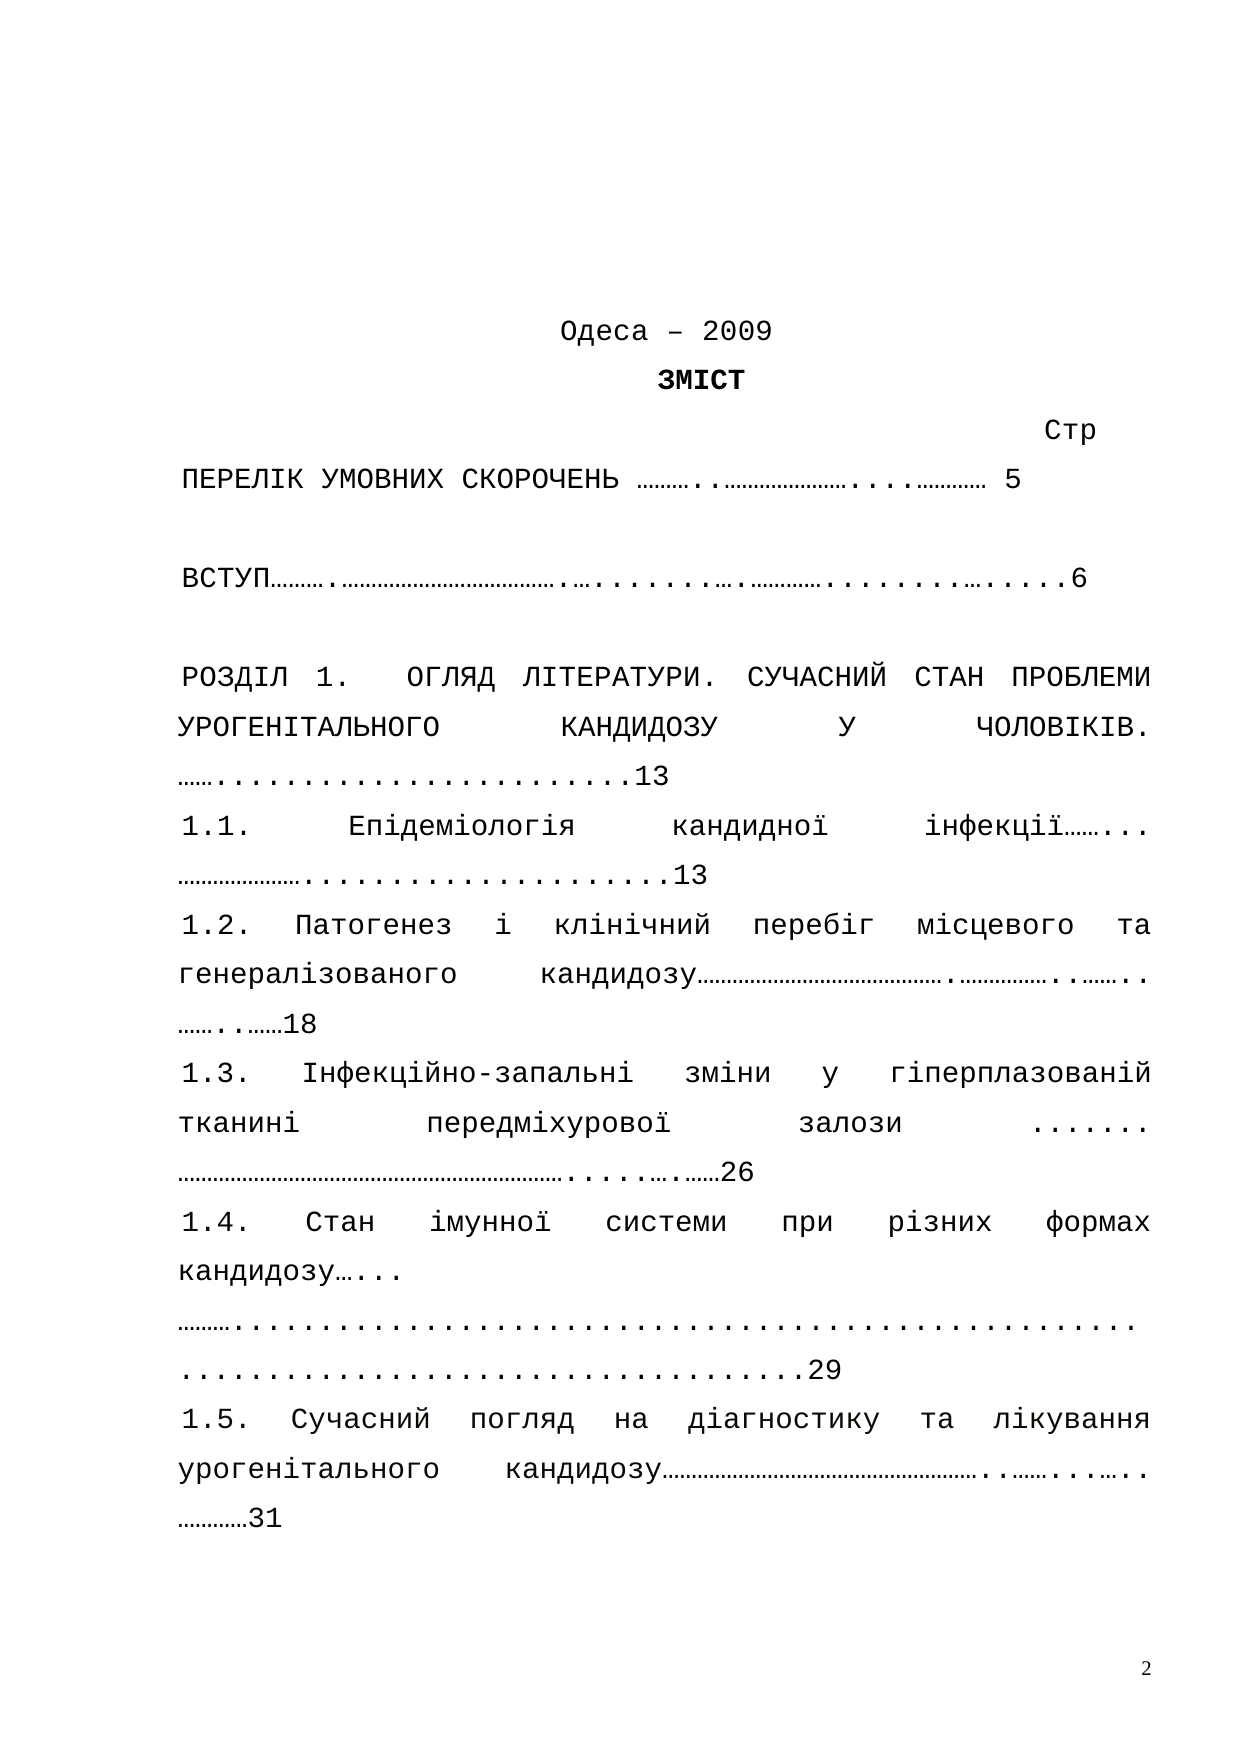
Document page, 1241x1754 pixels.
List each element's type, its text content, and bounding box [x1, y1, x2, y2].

text 1.3. Інфекційно-запальні зміни у гіперплазованій тканині передміхурової залози .......………………………………………………………….....….……26 [177, 1058, 1152, 1190]
text ВСТУП……….……………………………….….......….…………........….....6 [177, 563, 1152, 596]
text 1.5. Сучасний погляд на діагностику та лікування урогенітального кандидозу………………………………………………..……...…..…………31 [177, 1404, 1152, 1537]
text 1.2. Патогенез і клінічний перебіг місцевого та генералізованого кандидозу…………………………………….……………..……..……..……18 [177, 910, 1152, 1042]
text Стр [1040, 415, 1152, 448]
text 1.1. Епідеміологія кандидної інфекції……...………………….....................13 [177, 811, 1152, 893]
text ПЕРЕЛІК УМОВНИХ СКОРОЧЕНЬ ………..…………………....………… 5 [177, 464, 1152, 497]
text 1.4. Стан імунної системи при різних формах кандидозу…...………........................................................................................29 [177, 1207, 1152, 1388]
text Одеса – 2009 [177, 316, 1152, 349]
text РОЗДІЛ 1. ОГЛЯД ЛІТЕРАТУРИ. СУЧАСНИЙ СТАН ПРОБЛЕМИ УРОГЕНІТАЛЬНОГО КАНДИДОЗУ У ЧОЛОВІКІВ. ……........................13 [177, 662, 1152, 794]
text ЗМІСТ [177, 366, 1152, 398]
